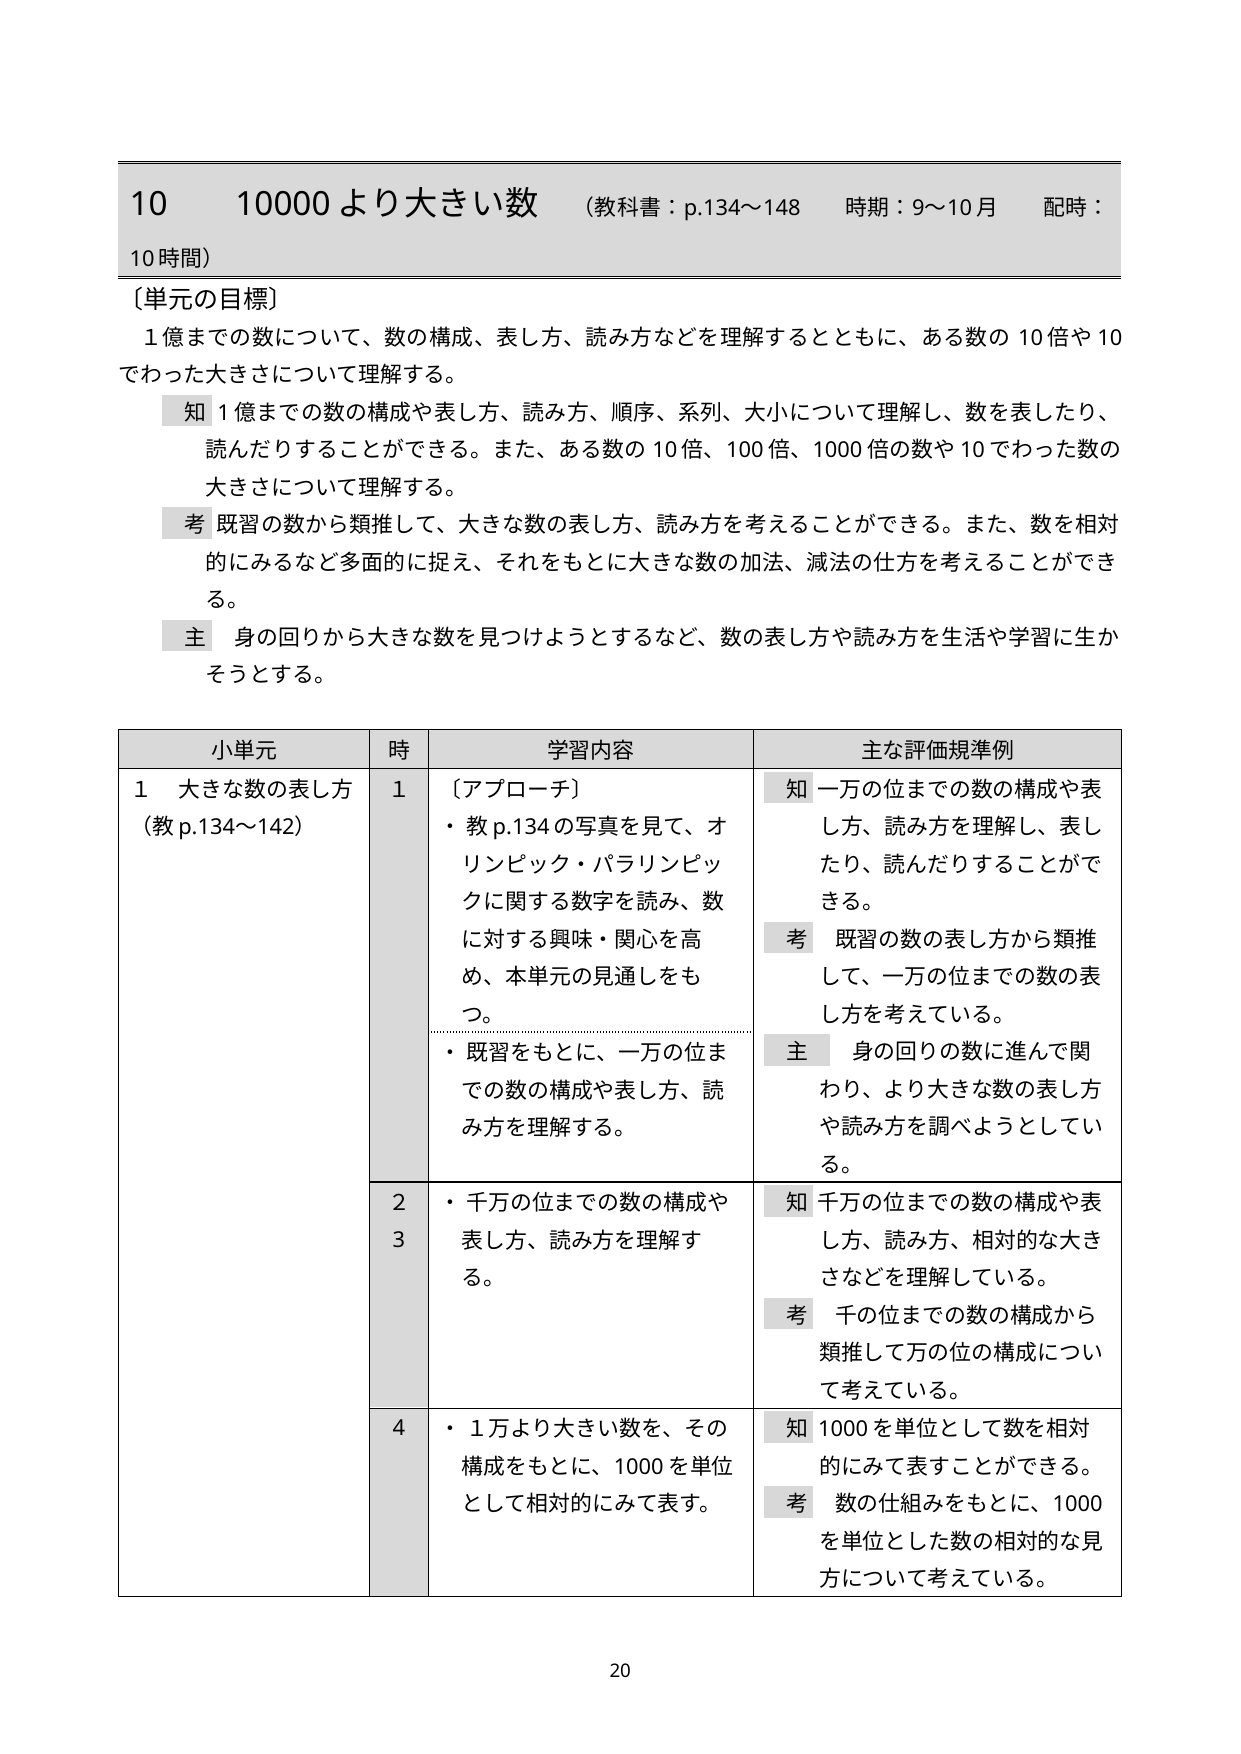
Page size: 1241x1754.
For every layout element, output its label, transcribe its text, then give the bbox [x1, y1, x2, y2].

table_cell ・ １万より大きい数を、その構成をもとに、1000を単位として相対的にみて表す。 [429, 1409, 753, 1596]
table_cell １ [370, 769, 428, 1181]
table_cell 〔アプローチ〕 ・ 教p.134の写真を見て、オリンピック・パラリンピックに関する数字を読み、数に対する興味・関心を高め、本単元の見通しをもつ。 [429, 769, 753, 1031]
table_cell １ 大きな数の表し方 （教p.134～142） [119, 769, 369, 1596]
table_header 時 [370, 730, 428, 768]
table_cell 知 1000を単位として数を相対的にみて表すことができる。 考 数の仕組みをもとに、1000を単位とした数の相対的な見方について考えている。 [754, 1409, 1121, 1596]
table_header 小単元 [119, 730, 369, 768]
text 〔単元の目標〕 [118, 279, 1122, 317]
table_cell 知 一万の位までの数の構成や表し方、読み方を理解し、表したり、読んだりすることができる。 考 既習の数の表し方から類推して、一万の位までの数の表し方を考えている。 主 身の回りの数に進んで関わり、より大きな数の表し方や読み方を調べようとしている。 [754, 769, 1121, 1181]
table_cell 4 [370, 1409, 428, 1596]
table_header 学習内容 [429, 730, 753, 768]
table_header 主な評価規準例 [754, 730, 1121, 768]
table_cell ・ 千万の位までの数の構成や表し方、読み方を理解する。 [429, 1183, 753, 1407]
table_cell 知 千万の位までの数の構成や表し方、読み方、相対的な大きさなどを理解している。 考 千の位までの数の構成から類推して万の位の構成について考えている。 [754, 1183, 1121, 1407]
text 知 1億までの数の構成や表し方、読み方、順序、系列、大小について理解し、数を表したり、読んだりすることができる。また、ある数の10倍、100倍、1000倍の数や10でわった数の大きさについて理解する。 [140, 392, 1122, 504]
text 主 身の回りから大きな数を見つけようとするなど、数の表し方や読み方を生活や学習に生かそうとする。 [140, 617, 1122, 692]
text １億までの数について、数の構成、表し方、読み方などを理解するとともに、ある数の10倍や10でわった大きさについて理解する。 [118, 317, 1122, 392]
text 考 既習の数から類推して、大きな数の表し方、読み方を考えることができる。また、数を相対的にみるなど多面的に捉え、それをもとに大きな数の加法、減法の仕方を考えることができる。 [140, 504, 1122, 617]
table_cell ・ 既習をもとに、一万の位までの数の構成や表し方、読み方を理解する。 [429, 1031, 753, 1181]
table_header 10 10000より大きい数 （教科書：p.134～148 時期：9～10月 配時：10時間） [118, 164, 1121, 276]
table_cell ２ 3 [370, 1183, 428, 1407]
